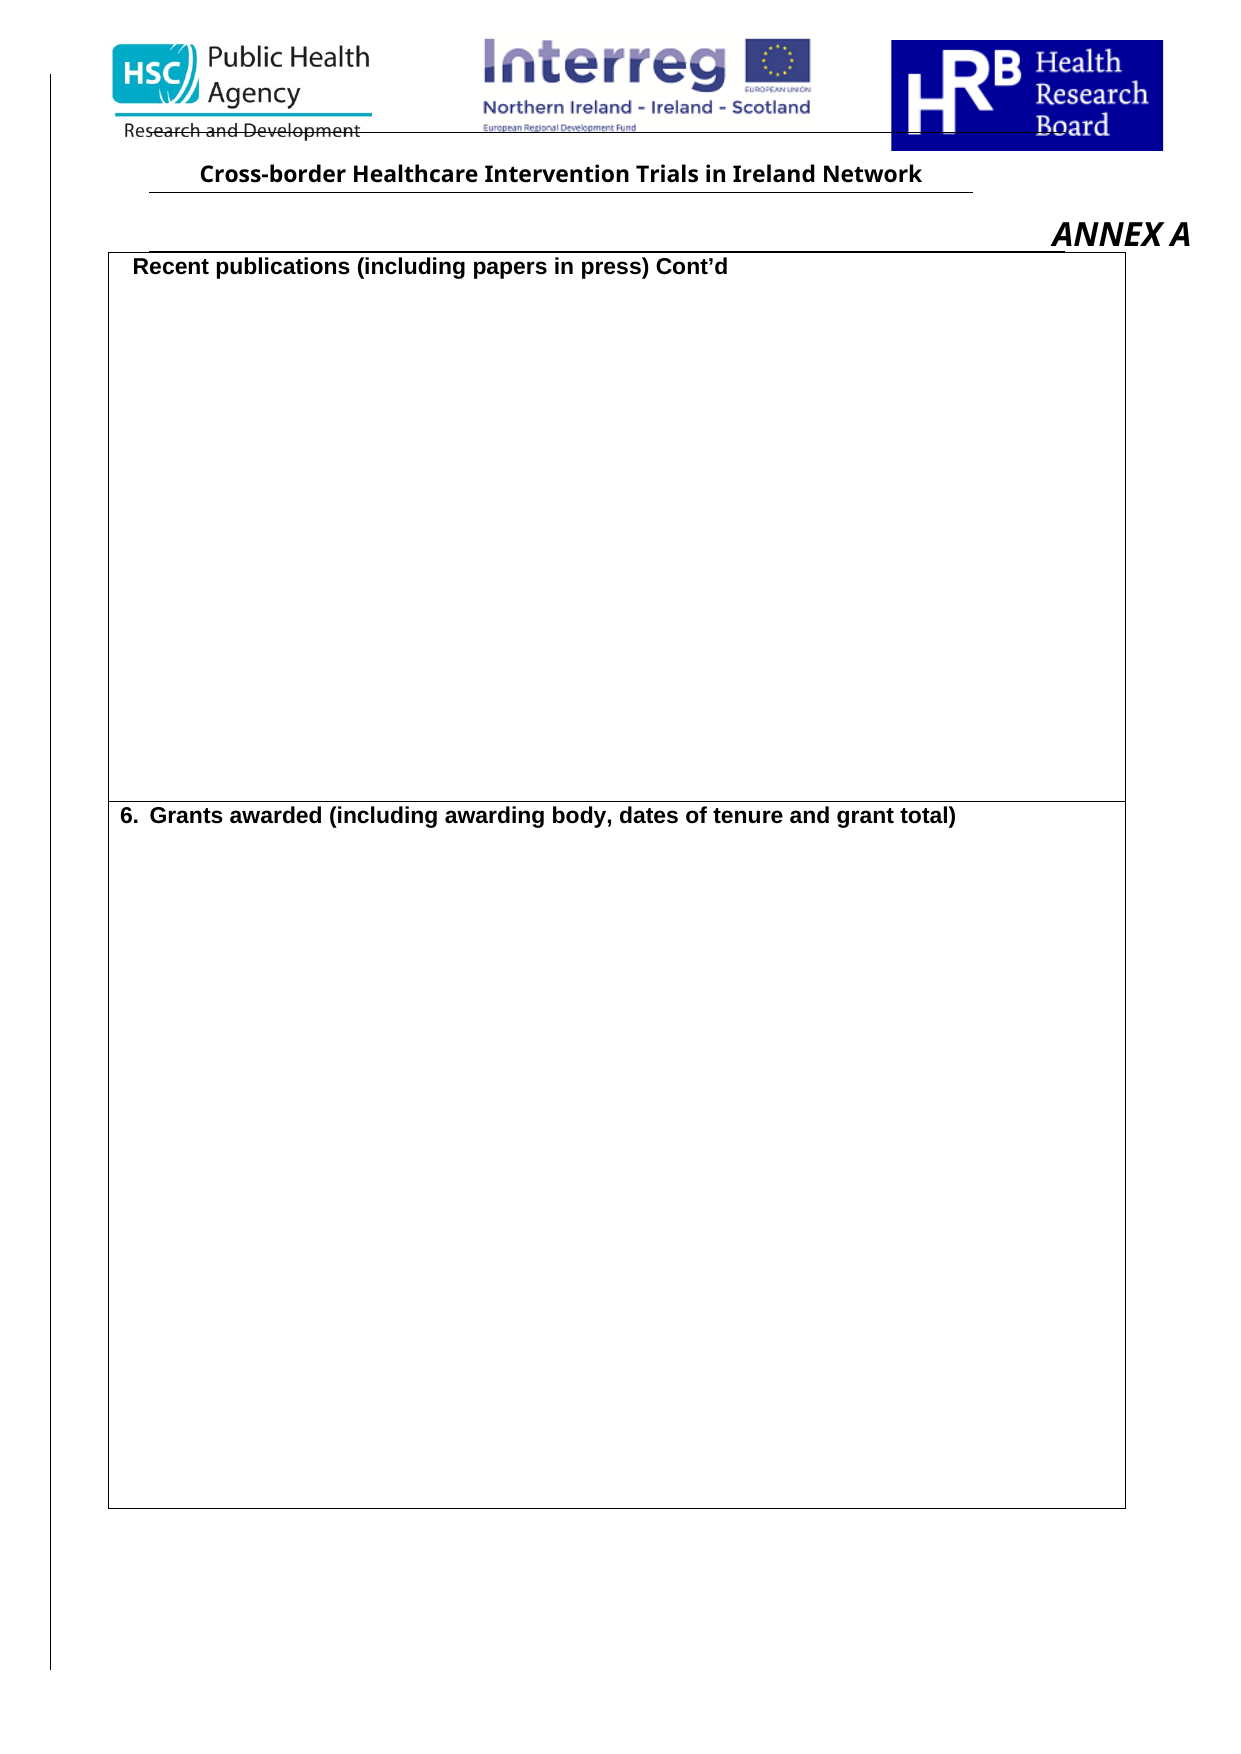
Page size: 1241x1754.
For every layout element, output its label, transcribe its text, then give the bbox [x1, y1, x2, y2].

table_cell Grants awarded (including awarding body, dates of tenure and grant total) [109, 802, 1125, 1508]
picture [477, 133, 822, 141]
table_cell Recent publications (including papers in press) Cont’d [109, 253, 1125, 801]
picture [108, 40, 372, 141]
picture [477, 32, 822, 132]
picture [891, 40, 1164, 151]
